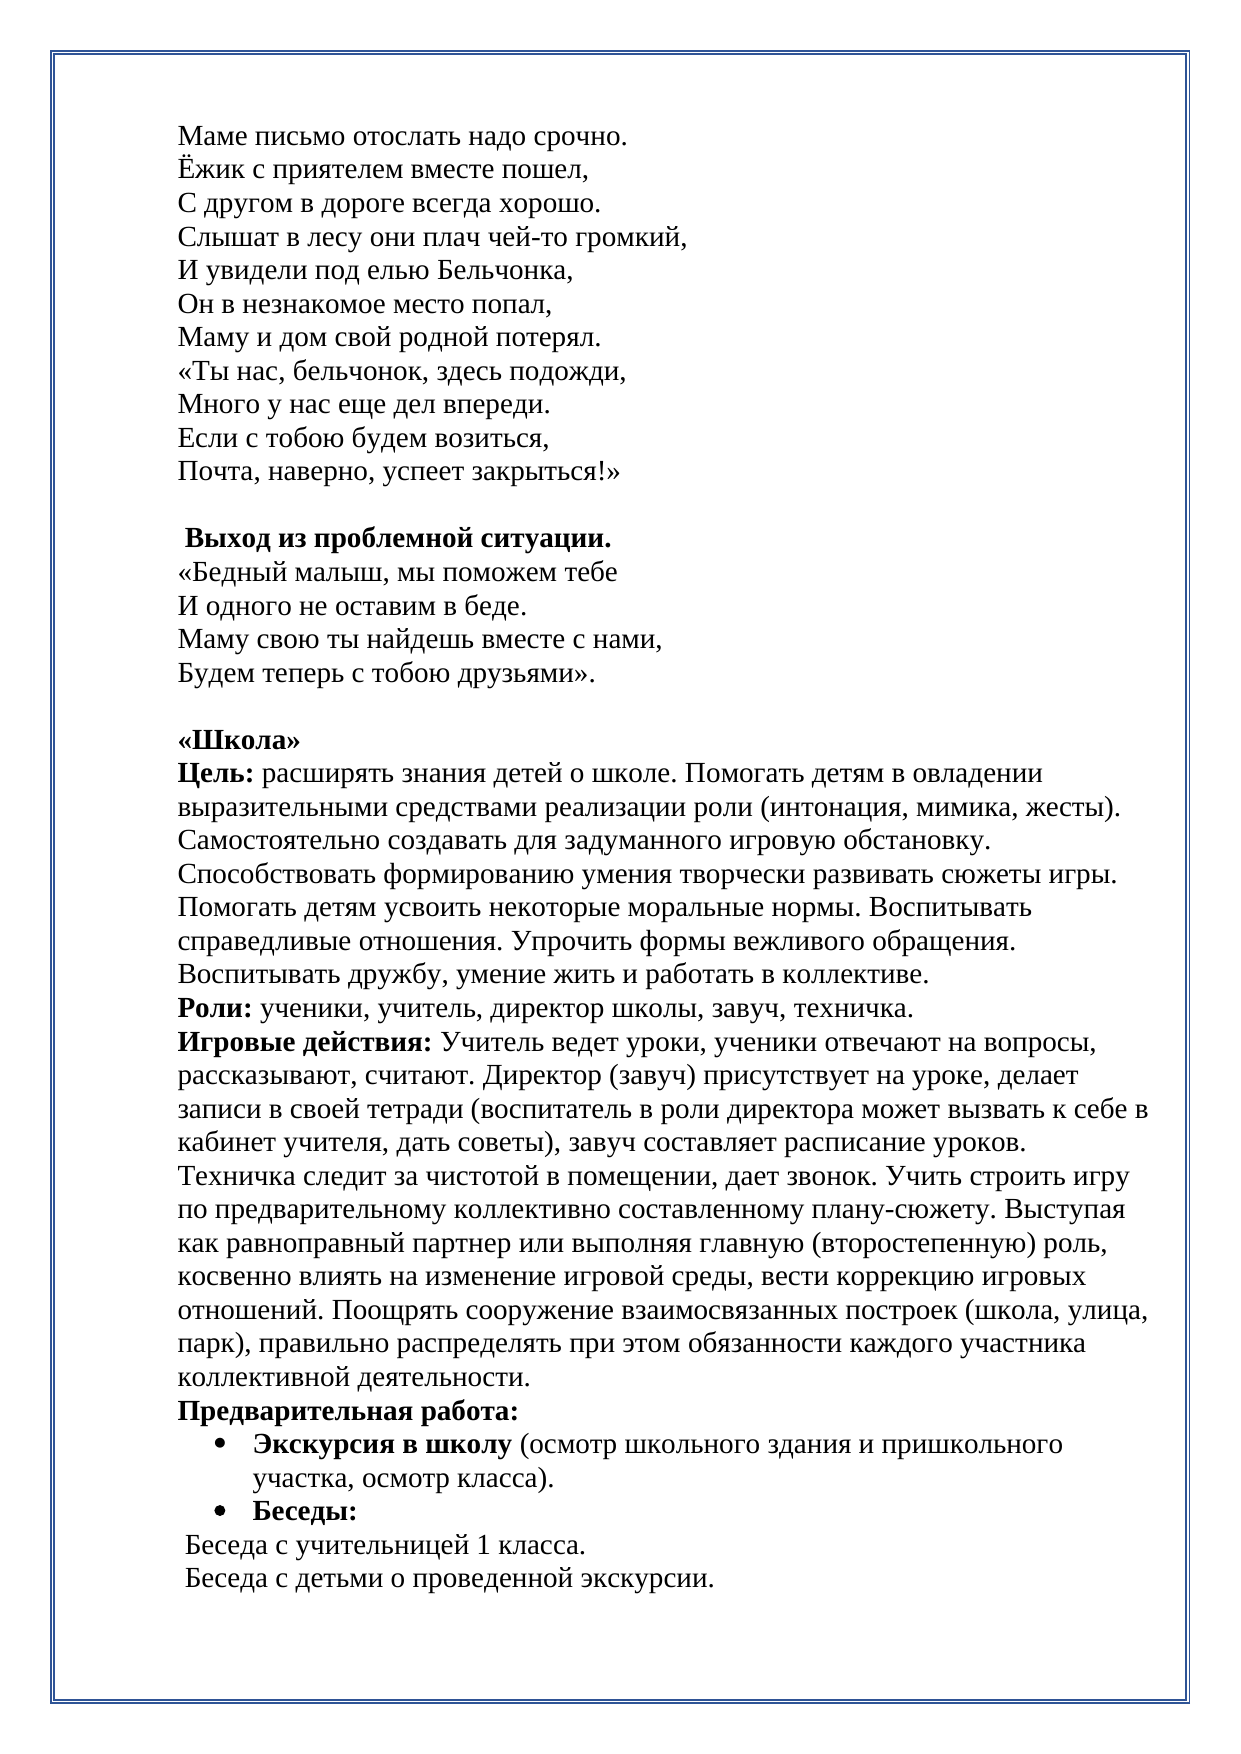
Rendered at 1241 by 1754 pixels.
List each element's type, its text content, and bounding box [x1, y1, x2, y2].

text Выход из проблемной ситуации. [177, 521, 1152, 554]
text Будем теперь с тобою друзьями». [177, 655, 1152, 688]
text Предварительная работа: [177, 1393, 1152, 1426]
text «Школа» Цель: расширять знания детей о школе. Помогать детям в овладении выразительными средствами реализации роли (интонация, мимика, жесты). Самостоятельно создавать для задуманного игровую обстановку. Способствовать формированию умения творчески развивать сюжеты игры. Помогать детям усвоить некоторые моральные нормы. Воспитывать справедливые отношения. Упрочить формы вежливого обращения. Воспитывать дружбу, умение жить и работать в коллективе. [177, 722, 1152, 990]
text Ёжик с приятелем вместе пошел, [177, 152, 1152, 185]
text Маме письмо отослать надо срочно. [177, 118, 1152, 152]
text И одного не оставим в беде. [177, 588, 1152, 621]
text Слышат в лесу они плач чей-то громкий, [177, 219, 1152, 252]
text Много у нас еще дел впереди. [177, 386, 1152, 420]
text Маму свою ты найдешь вместе с нами, [177, 621, 1152, 655]
text Игровые действия: Учитель ведет уроки, ученики отвечают на вопросы, рассказывают, считают. Директор (завуч) присутствует на уроке, делает записи в своей тетради (воспитатель в роли директора может вызвать к себе в кабинет учителя, дать советы), завуч составляет расписание уроков. Техничка следит за чистотой в помещении, дает звонок. Учить строить игру по предварительному коллективно составленному плану-сюжету. Выступая как равноправный партнер или выполняя главную (второстепенную) роль, косвенно влиять на изменение игровой среды, вести коррекцию игровых отношений. Поощрять сооружение взаимосвязанных построек (школа, улица, парк), правильно распределять при этом обязанности каждого участника коллективной деятельности. [177, 1024, 1152, 1393]
text Беседа с детьми о проведенной экскурсии. [177, 1561, 1152, 1594]
text «Бедный малыш, мы поможем тебе [177, 554, 1152, 588]
text Роли: ученики, учитель, директор школы, завуч, техничка. [177, 990, 1152, 1024]
text «Ты нас, бельчонок, здесь подожди, [177, 353, 1152, 386]
list Экскурсия в школу (осмотр школьного здания и пришкольного участка, осмотр класса). [215, 1426, 1152, 1493]
text Он в незнакомое место попал, [177, 286, 1152, 319]
text Если с тобою будем возиться, [177, 420, 1152, 453]
text С другом в дороге всегда хорошо. [177, 185, 1152, 219]
list Беседы: [215, 1493, 1152, 1527]
text Маму и дом свой родной потерял. [177, 319, 1152, 353]
text Почта, наверно, успеет закрыться!» [177, 453, 1152, 487]
text И увидели под елью Бельчонка, [177, 252, 1152, 286]
text Беседа с учительницей 1 класса. [177, 1527, 1152, 1561]
